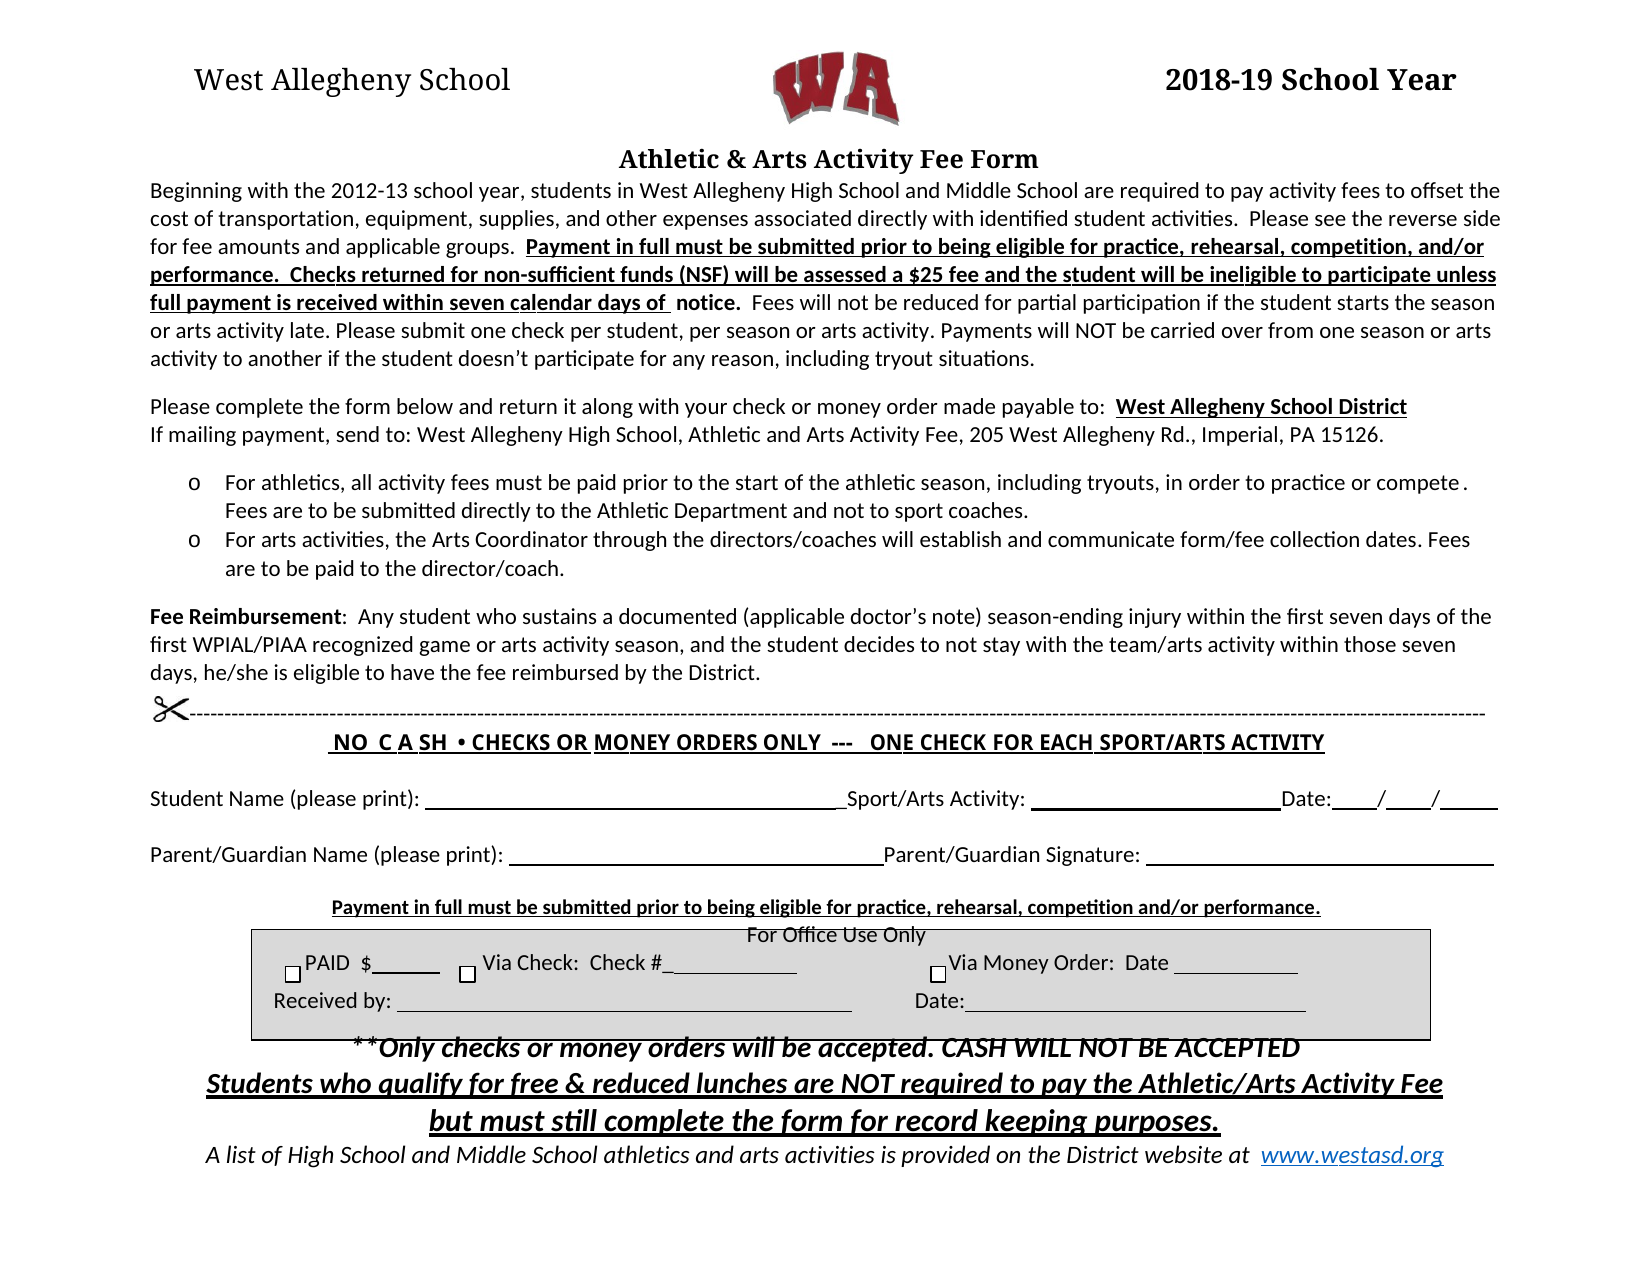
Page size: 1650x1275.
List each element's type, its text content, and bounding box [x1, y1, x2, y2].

text NO C A SH • CHECKS OR MONEY ORDERS ONLY --- ONE CHECK FOR EACH SPORT/ARTS ACTIVITY [247, 727, 1405, 755]
text Athletic & Arts Activity Fee Form [613, 142, 1045, 176]
text Please complete the form below and return it along with your check or money order made payable to: West Allegheny School District [150, 392, 1512, 421]
text Via Money Order: Date [948, 949, 1512, 976]
text Fee Reimbursement: Any student who sustains a documented (applicable doctor’s note) season-ending injury within the first seven days of the first WPIAL/PIAA recognized game or arts activity season, and the student decides to not stay with the team/arts activity within those seven days, he/she is eligible to have the fee reimbursed by the District. [150, 602, 1495, 686]
text but must still complete the form for record keeping purposes. [199, 1101, 1453, 1140]
text PAID $ [304, 948, 447, 976]
text o For arts activities, the Arts Coordinator through the directors/coaches will establish and communicate form/fee collection dates. Fees are to be paid to the director/coach. [187, 525, 1474, 582]
text If mailing payment, send to: West Allegheny High School, Athletic and Arts Activity Fee, 205 West Allegheny Rd., Imperial, PA 15126. [150, 421, 1512, 448]
text **Only checks or money orders will be accepted. CASH WILL NOT BE ACCEPTED [346, 1029, 1306, 1065]
text o For athletics, all activity fees must be paid prior to the start of the athletic season, including tryouts, in order to practice or compete. Fees are to be submitted directly to the Athletic Department and not to sport coaches. [187, 468, 1496, 524]
text Via Check: Check #_ [482, 949, 806, 976]
picture [772, 50, 906, 131]
picture [153, 696, 190, 722]
text Date: [914, 987, 1512, 1014]
text For Office Use Only [742, 920, 931, 948]
text Payment in full must be submitted prior to being eligible for practice, rehearsal, competition and/or performance. [328, 894, 1324, 919]
text Parent/Guardian Name (please print): Parent/Guardian Signature: [150, 840, 1512, 868]
text ----------------------------------------------------------------------------------------------------------------------------------------------------------------------------------------- [153, 696, 1512, 727]
text Students who qualify for free & reduced lunches are NOT required to pay the Athletic/Arts Activity Fee [199, 1065, 1453, 1101]
text Beginning with the 2012-13 school year, students in West Allegheny High School and Middle School are required to pay activity fees to offset the cost of transportation, equipment, supplies, and other expenses associated directly with identified student activities. Please see the reverse side for fee amounts and applicable groups. Payment in full must be submitted prior to being eligible for practice, rehearsal, competition, and/or performance. Checks returned for non-sufficient funds (NSF) will be assessed a $25 fee and the student will be ineligible to participate unless full payment is received within seven calendar days of notice. Fees will not be reduced for partial participation if the student starts the season or arts activity late. Please submit one check per student, per season or arts activity. Payments will NOT be carried over from one season or arts activity to another if the student doesn’t participate for any reason, including tryout situations. [150, 176, 1504, 372]
text A list of High School and Middle School athletics and arts activities is provided on the District website at www.westasd.org [204, 1140, 1447, 1170]
text Student Name (please print): _Sport/Arts Activity: Date: / / [150, 784, 1512, 812]
text Received by: [273, 987, 860, 1014]
